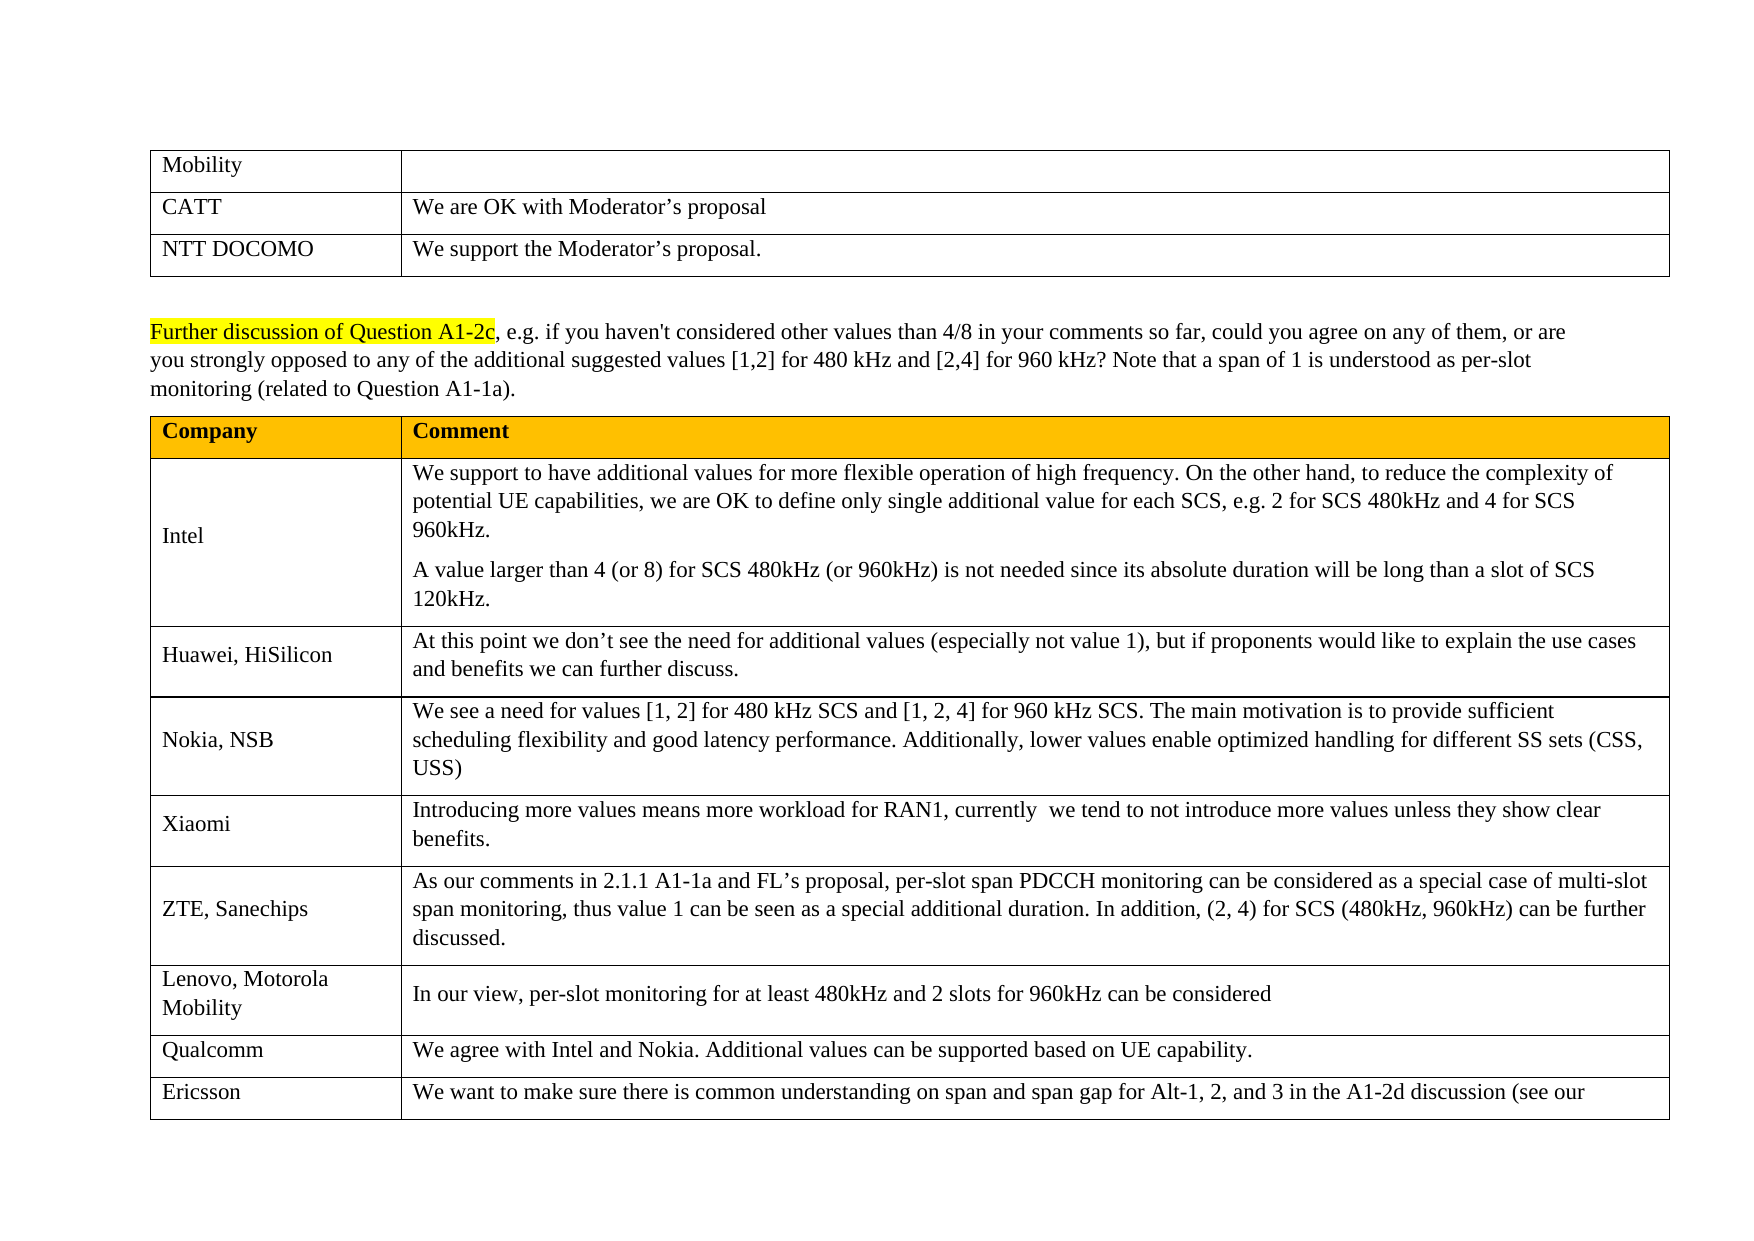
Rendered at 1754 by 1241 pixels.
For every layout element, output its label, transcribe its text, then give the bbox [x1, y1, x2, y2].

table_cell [151, 151, 401, 192]
table_cell Lenovo, Motorola Mobility [151, 966, 401, 1035]
text Further discussion of Question A1-2c, e.g. if you haven't considered other values than 4/8 in your comments so far, could you agree on any of them, or are you strongly opposed to any of the additional suggested values [1,2] for 480 kHz and [2,4] for 960 kHz? Note that a span of 1 is understood as per-slot monitoring (related to Question A1-1a). [150, 318, 1604, 401]
table_cell Huawei, HiSilicon [151, 627, 401, 696]
table_header Comment [402, 417, 1669, 458]
table_cell ZTE, Sanechips [151, 867, 401, 964]
table_cell Introducing more values means more workload for RAN1, currently we tend to not introduce more values unless they show clear benefits. [402, 796, 1669, 866]
table_header Company [151, 417, 401, 458]
table_cell We support the Moderator’s proposal. [402, 235, 1669, 276]
table_cell We support to have additional values for more flexible operation of high frequency. On the other hand, to reduce the complexity of potential UE capabilities, we are OK to define only single additional value for each SCS, e.g. 2 for SCS 480kHz and 4 for SCS 960kHz. A value larger than 4 (or 8) for SCS 480kHz (or 960kHz) is not needed since its absolute duration will be long than a slot of SCS 120kHz. [402, 459, 1669, 626]
table_cell Ericsson [151, 1078, 401, 1119]
table_cell As our comments in 2.1.1 A1-1a and FL’s proposal, per-slot span PDCCH monitoring can be considered as a special case of multi-slot span monitoring, thus value 1 can be seen as a special additional duration. In addition, (2, 4) for SCS (480kHz, 960kHz) can be further discussed. [402, 867, 1669, 964]
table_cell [402, 1078, 1669, 1119]
table_cell Qualcomm [151, 1036, 401, 1077]
table_cell NTT DOCOMO [151, 235, 401, 276]
table_cell We agree with Intel and Nokia. Additional values can be supported based on UE capability. [402, 1036, 1669, 1077]
table_cell We are OK with Moderator’s proposal [402, 193, 1669, 234]
table_cell Intel [151, 459, 401, 626]
table_cell Xiaomi [151, 796, 401, 866]
table_cell Nokia, NSB [151, 698, 401, 795]
table_cell In our view, per-slot monitoring for at least 480kHz and 2 slots for 960kHz can be considered [402, 966, 1669, 1035]
table_cell CATT [151, 193, 401, 234]
table_cell At this point we don’t see the need for additional values (especially not value 1), but if proponents would like to explain the use cases and benefits we can further discuss. [402, 627, 1669, 696]
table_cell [402, 151, 1669, 192]
table_cell We see a need for values [1, 2] for 480 kHz SCS and [1, 2, 4] for 960 kHz SCS. The main motivation is to provide sufficient scheduling flexibility and good latency performance. Additionally, lower values enable optimized handling for different SS sets (CSS, USS) [402, 698, 1669, 795]
